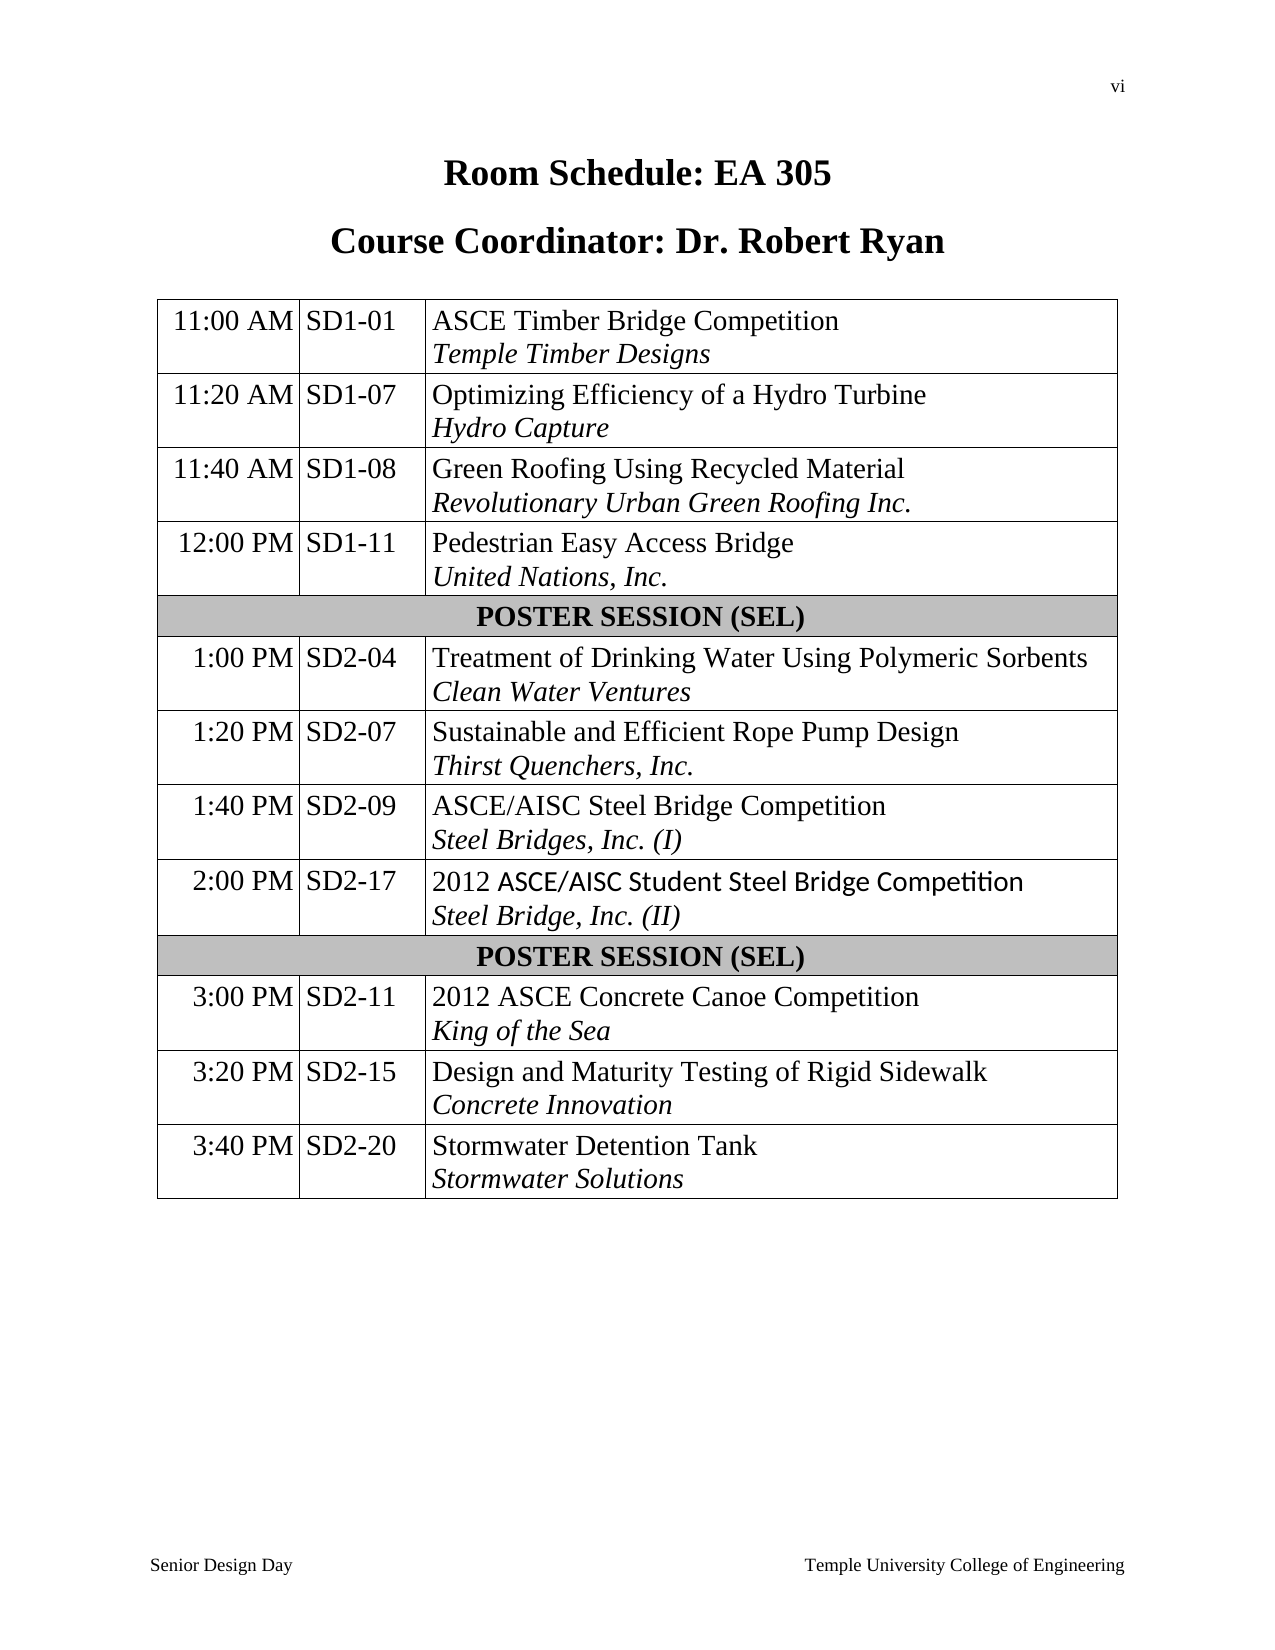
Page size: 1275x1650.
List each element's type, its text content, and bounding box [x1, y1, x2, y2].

table_cell SD2-11 [300, 976, 425, 1049]
text Room Schedule: EA 305 [150, 150, 1125, 193]
table_cell Sustainable and Efficient Rope Pump Design Thirst Quenchers, Inc. [426, 711, 1117, 784]
table_header ASCE Timber Bridge Competition Temple Timber Designs [426, 300, 1117, 373]
table_cell Pedestrian Easy Access Bridge United Nations, Inc. [426, 522, 1117, 595]
table_header SD1-01 [300, 300, 425, 373]
table_cell SD1-08 [300, 448, 425, 521]
table_cell Optimizing Efficiency of a Hydro Turbine Hydro Capture [426, 374, 1117, 447]
table_cell 11:20 AM [158, 374, 299, 447]
table_cell POSTER SESSION (SEL) [158, 596, 1117, 636]
table_cell 1:20 PM [158, 711, 299, 784]
table_cell Stormwater Detention Tank Stormwater Solutions [426, 1125, 1117, 1198]
table_cell 1:00 PM [158, 637, 299, 710]
table_cell SD1-07 [300, 374, 425, 447]
table_cell 2:00 PM [158, 860, 299, 935]
table_cell 3:40 PM [158, 1125, 299, 1198]
table_cell 2012 ASCE Concrete Canoe Competition King of the Sea [426, 976, 1117, 1049]
table_cell ASCE/AISC Steel Bridge Competition Steel Bridges, Inc. (I) [426, 785, 1117, 858]
table_cell SD2-04 [300, 637, 425, 710]
table_cell SD1-11 [300, 522, 425, 595]
table_cell SD2-07 [300, 711, 425, 784]
table_cell Design and Maturity Testing of Rigid Sidewalk Concrete Innovation [426, 1051, 1117, 1124]
table_cell 12:00 PM [158, 522, 299, 595]
table_cell 1:40 PM [158, 785, 299, 858]
table_cell 2012 ASCE/AISC Student Steel Bridge Competition Steel Bridge, Inc. (II) [426, 860, 1117, 935]
text Course Coordinator: Dr. Robert Ryan [150, 218, 1125, 261]
table_cell Treatment of Drinking Water Using Polymeric Sorbents Clean Water Ventures [426, 637, 1117, 710]
table_cell SD2-15 [300, 1051, 425, 1124]
table_cell 3:00 PM [158, 976, 299, 1049]
table_header 11:00 AM [158, 300, 299, 373]
table_cell SD2-09 [300, 785, 425, 858]
table_cell 11:40 AM [158, 448, 299, 521]
table_cell 3:20 PM [158, 1051, 299, 1124]
table_cell SD2-20 [300, 1125, 425, 1198]
table_cell Green Roofing Using Recycled Material Revolutionary Urban Green Roofing Inc. [426, 448, 1117, 521]
table_cell POSTER SESSION (SEL) [158, 936, 1117, 975]
table_cell SD2-17 [300, 860, 425, 935]
